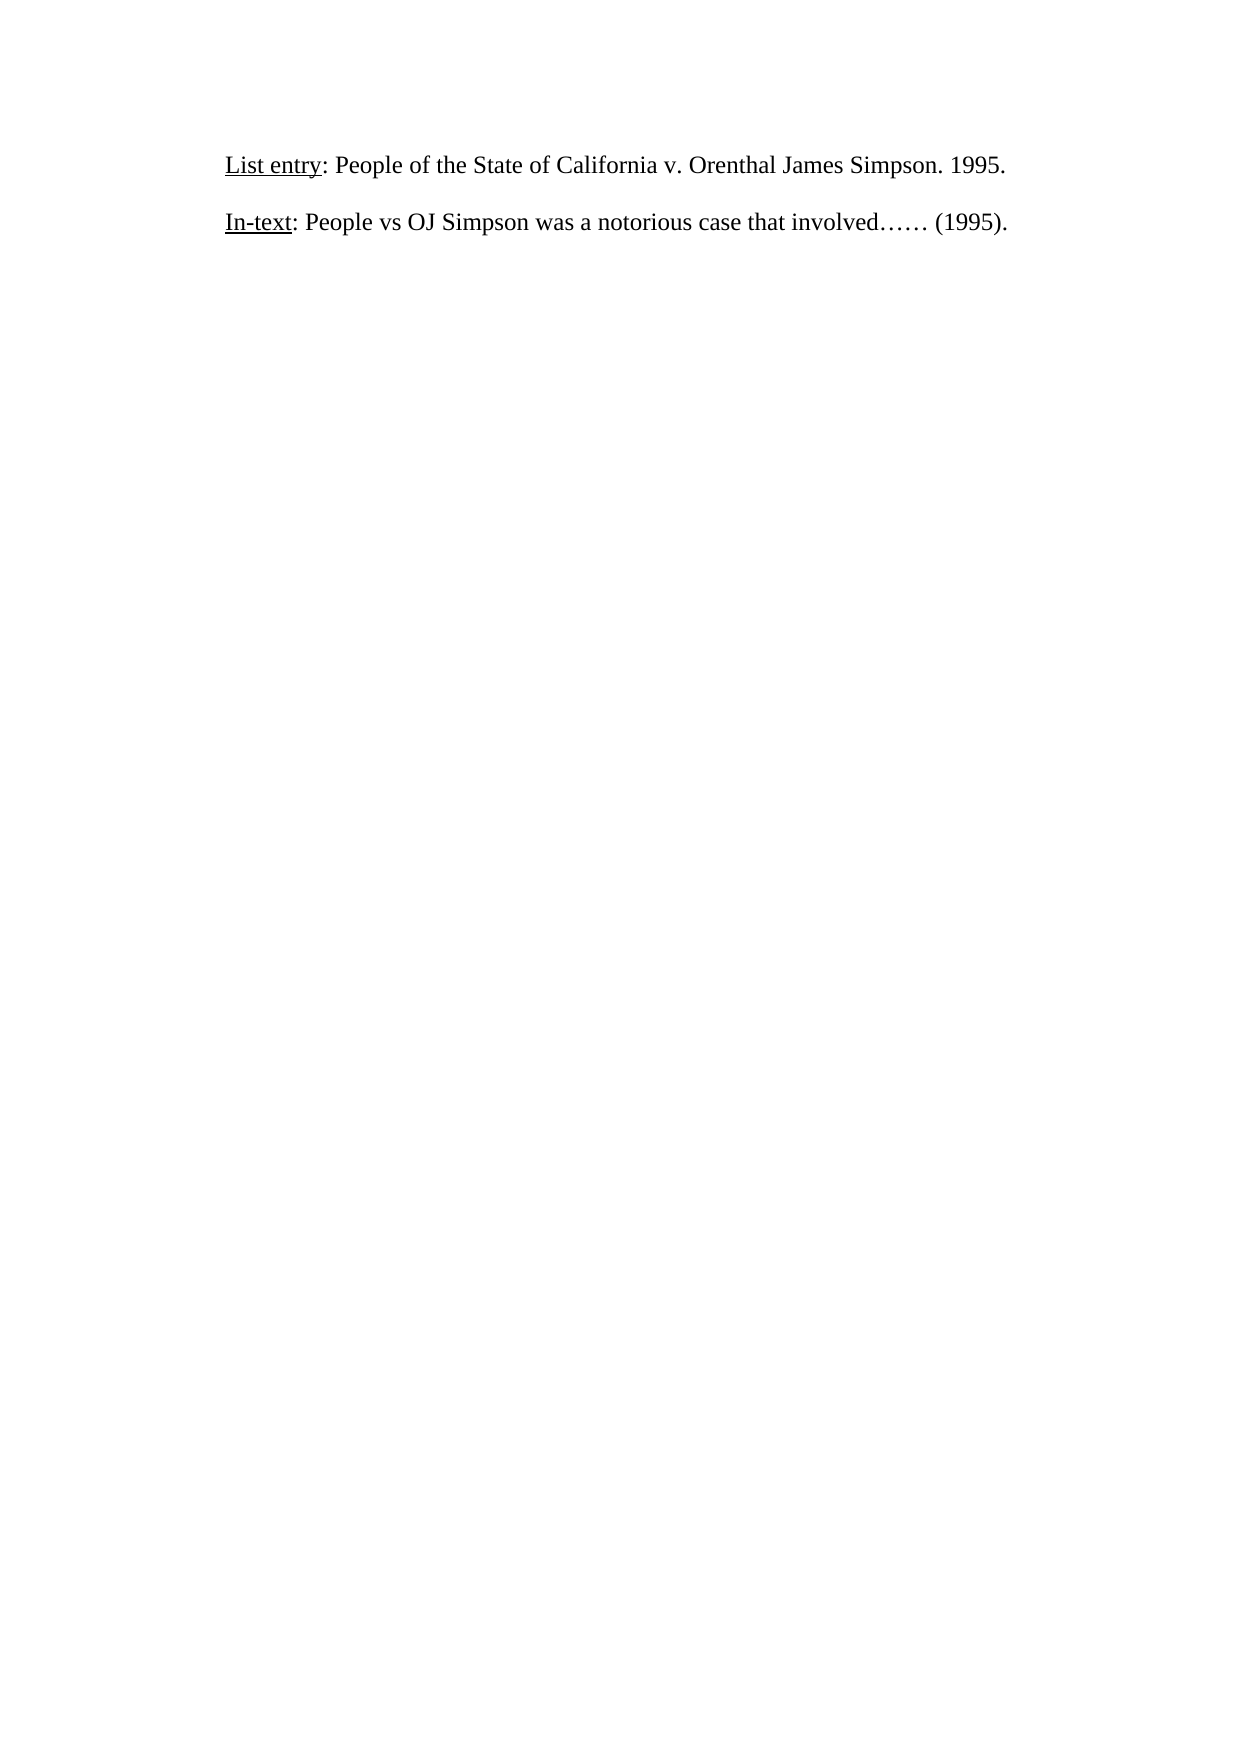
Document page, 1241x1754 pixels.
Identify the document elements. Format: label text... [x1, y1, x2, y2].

text In-text: People vs OJ Simpson was a notorious case that involved…… (1995). [150, 207, 1090, 236]
text List entry: People of the State of California v. Orenthal James Simpson. 1995. [150, 150, 1090, 179]
